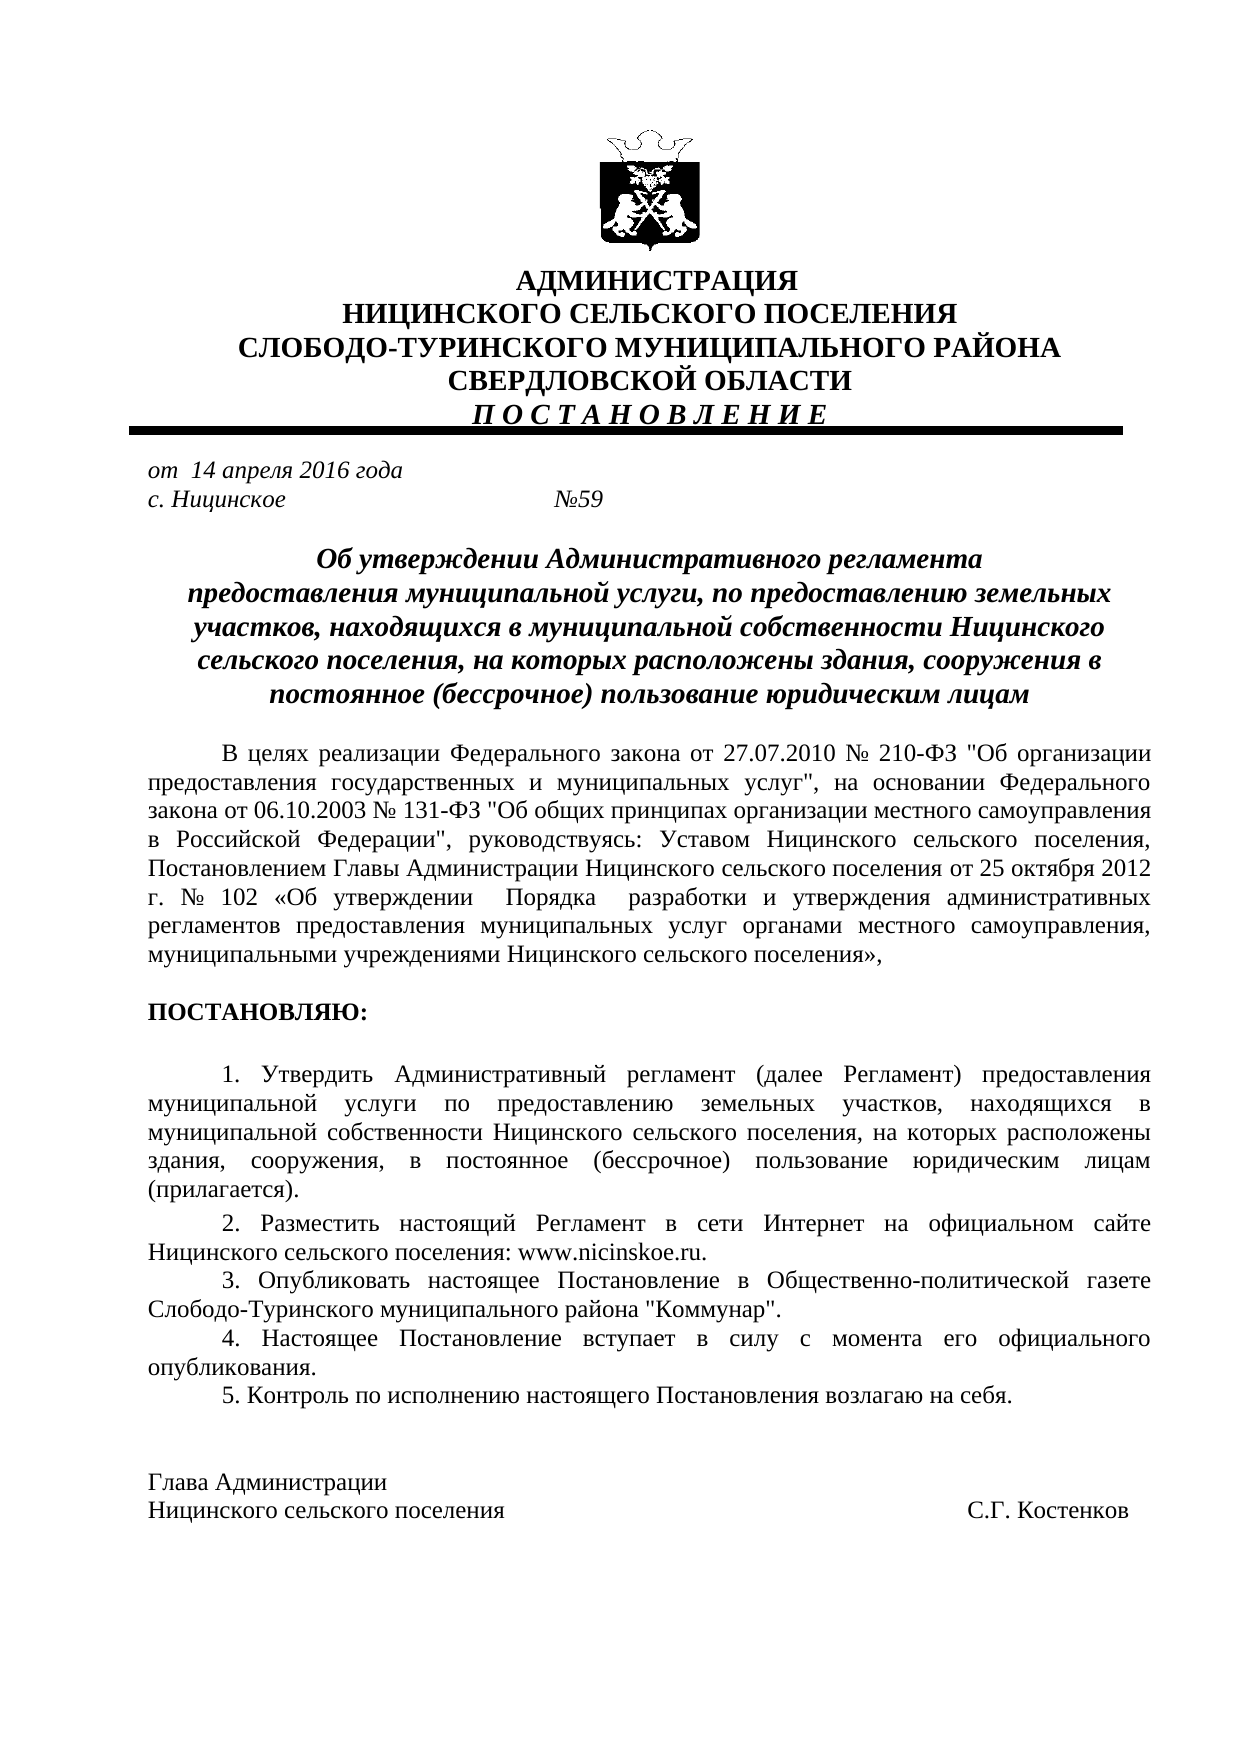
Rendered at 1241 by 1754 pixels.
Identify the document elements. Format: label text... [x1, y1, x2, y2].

text АДМИНИСТРАЦИЯ [148, 263, 1152, 296]
text Глава Администрации [148, 1467, 1152, 1496]
text П О С Т А Н О В Л Е Н И Е [148, 397, 1152, 430]
text 5. Контроль по исполнению настоящего Постановления возлагаю на себя. [148, 1381, 1152, 1409]
text 1. Утвердить Административный регламент (далее Регламент) предоставления муниципальной услуги по предоставлению земельных участков, находящихся в муниципальной собственности Ницинского сельского поселения, на которых расположены здания, сооружения, в постоянное (бессрочное) пользование юридическим лицам (прилагается). [148, 1059, 1152, 1203]
text Ницинского сельского поселения С.Г. Костенков [148, 1496, 1152, 1524]
text ПОСТАНОВЛЯЮ: [148, 997, 1152, 1026]
text СЛОБОДО-ТУРИНСКОГО МУНИЦИПАЛЬНОГО РАЙОНА [148, 330, 1152, 363]
text 3. Опубликовать настоящее Постановление в Общественно-политической газете Слободо-Туринского муниципального района "Коммунар". [148, 1266, 1152, 1323]
text предоставления муниципальной услуги, по предоставлению земельных участков, находящихся в муниципальной собственности Ницинского сельского поселения, на которых расположены здания, сооружения в постоянное (бессрочное) пользование юридическим лицам [148, 575, 1152, 709]
text Об утверждении Административного регламента [148, 542, 1152, 575]
text В целях реализации Федерального закона от 27.07.2010 № 210-ФЗ "Об организации предоставления государственных и муниципальных услуг", на основании Федерального закона от 06.10.2003 № 131-ФЗ "Об общих принципах организации местного самоуправления в Российской Федерации", руководствуясь: Уставом Ницинского сельского поселения, Постановлением Главы Администрации Ницинского сельского поселения от 25 октября . № 102 «Об утверждении Порядка разработки и утверждения административных регламентов предоставления муниципальных услуг органами местного самоуправления, муниципальными учреждениями Ницинского сельского поселения», [148, 738, 1152, 968]
text СВЕРДЛОВСКОЙ ОБЛАСТИ [148, 363, 1152, 397]
text 4. Настоящее Постановление вступает в силу с момента его официального опубликования. [148, 1323, 1152, 1381]
text НИЦИНСКОГО СЕЛЬСКОГО ПОСЕЛЕНИЯ [148, 296, 1152, 330]
text с. Ницинское №59 [148, 484, 1152, 513]
text 2. Разместить настоящий Регламент в сети Интернет на официальном сайте Ницинского сельского поселения: www.nicinskoe.ru. [148, 1208, 1152, 1266]
text от 14 апреля 2016 года [148, 455, 1152, 484]
